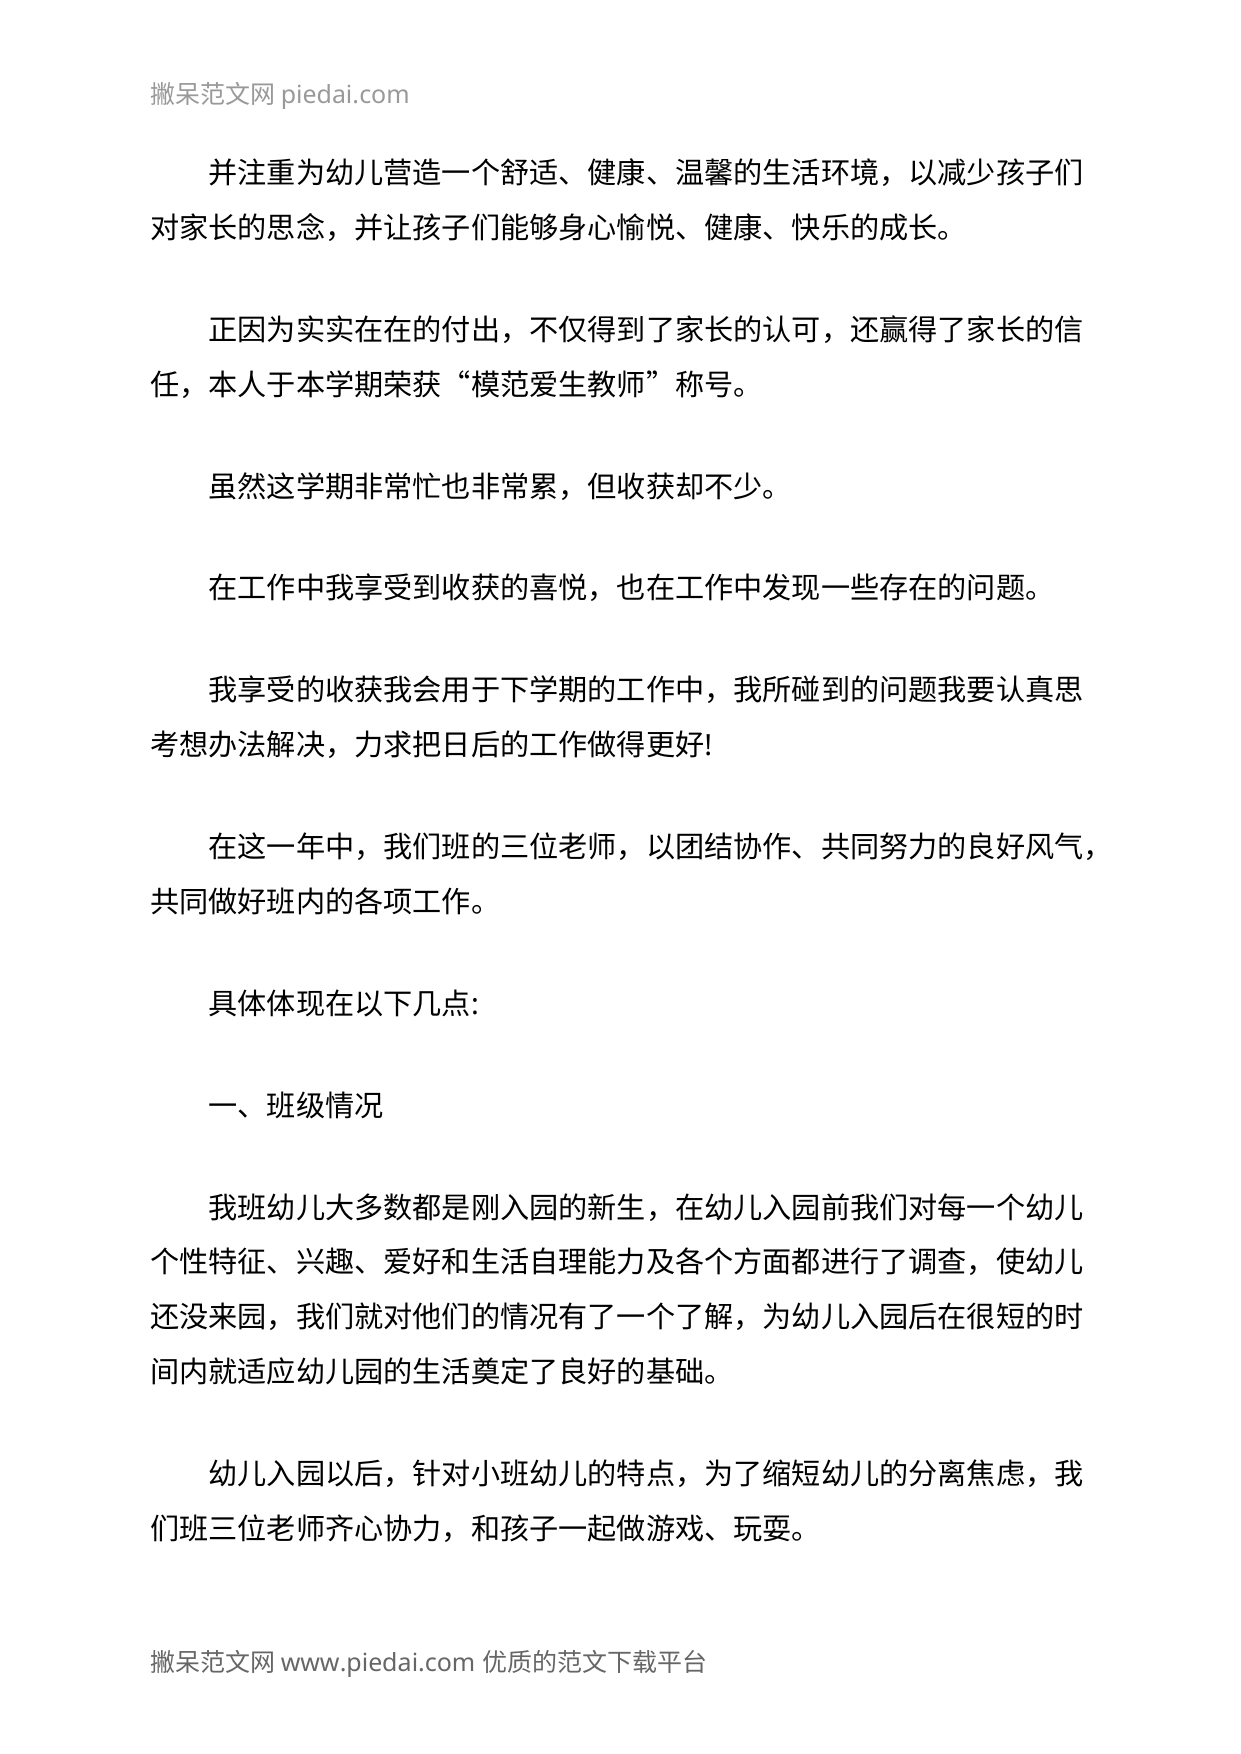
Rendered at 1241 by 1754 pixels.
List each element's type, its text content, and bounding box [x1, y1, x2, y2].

text 具体体现在以下几点: [150, 980, 1090, 1023]
text 在工作中我享受到收获的喜悦，也在工作中发现一些存在的问题。 [150, 565, 1090, 607]
text 一、班级情况 [150, 1082, 1090, 1125]
text 幼儿入园以后，针对小班幼儿的特点，为了缩短幼儿的分离焦虑，我们班三位老师齐心协力，和孩子一起做游戏、玩耍。 [150, 1451, 1090, 1548]
text 虽然这学期非常忙也非常累，但收获却不少。 [150, 463, 1090, 506]
text 我享受的收获我会用于下学期的工作中，我所碰到的问题我要认真思考想办法解决，力求把日后的工作做得更好! [150, 667, 1090, 764]
text 我班幼儿大多数都是刚入园的新生，在幼儿入园前我们对每一个幼儿个性特征、兴趣、爱好和生活自理能力及各个方面都进行了调查，使幼儿还没来园，我们就对他们的情况有了一个了解，为幼儿入园后在很短的时间内就适应幼儿园的生活奠定了良好的基础。 [150, 1184, 1090, 1391]
text 在这一年中，我们班的三位老师，以团结协作、共同努力的良好风气，共同做好班内的各项工作。 [150, 824, 1090, 921]
text 并注重为幼儿营造一个舒适、健康、温馨的生活环境，以减少孩子们对家长的思念，并让孩子们能够身心愉悦、健康、快乐的成长。 [150, 150, 1090, 247]
text 正因为实实在在的付出，不仅得到了家长的认可，还赢得了家长的信任，本人于本学期荣获“模范爱生教师”称号。 [150, 307, 1090, 404]
